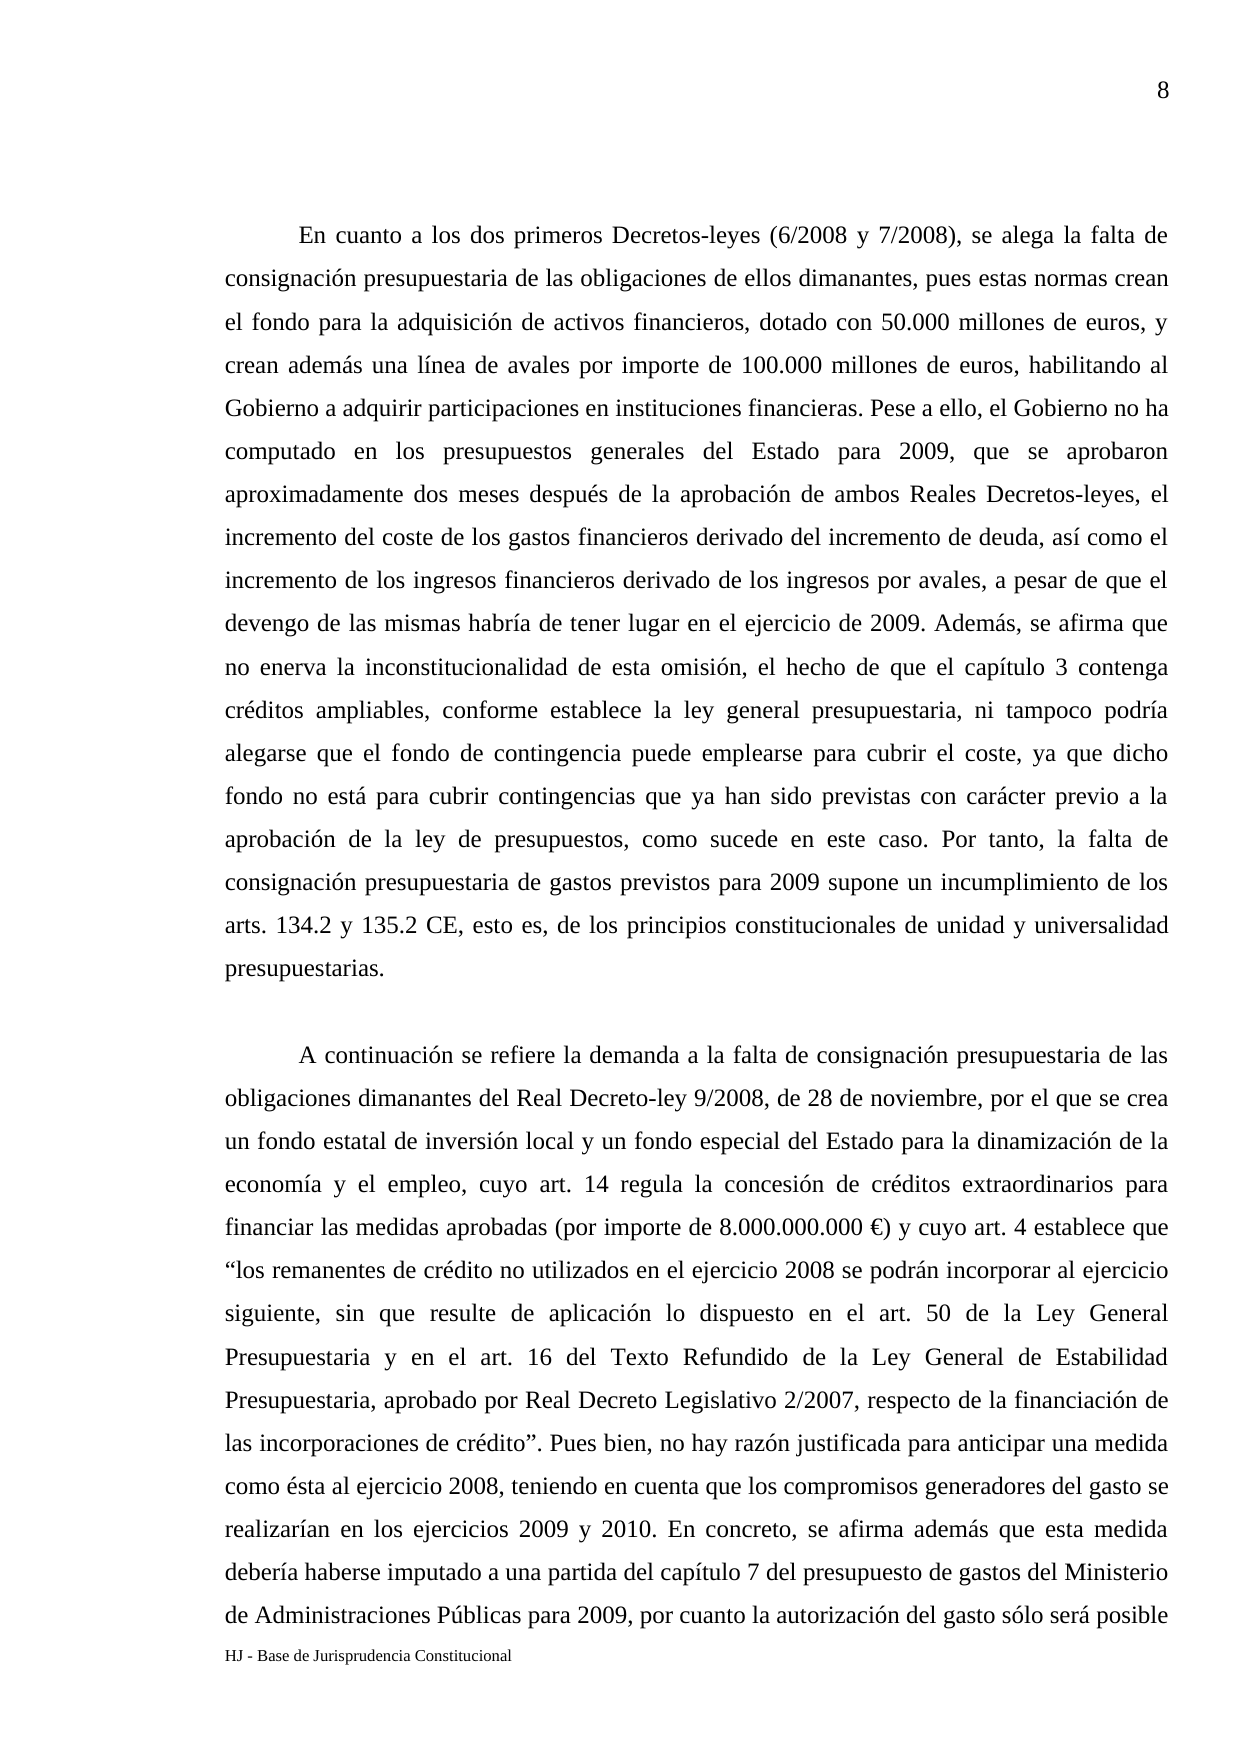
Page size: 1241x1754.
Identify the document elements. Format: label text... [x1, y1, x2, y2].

text En cuanto a los dos primeros Decretos-leyes (6/2008 y 7/2008), se alega la falta de consignación presupuestaria de las obligaciones de ellos dimanantes, pues estas normas crean el fondo para la adquisición de activos financieros, dotado con 50.000 millones de euros, y crean además una línea de avales por importe de 100.000 millones de euros, habilitando al Gobierno a adquirir participaciones en instituciones financieras. Pese a ello, el Gobierno no ha computado en los presupuestos generales del Estado para 2009, que se aprobaron aproximadamente dos meses después de la aprobación de ambos Reales Decretos-leyes, el incremento del coste de los gastos financieros derivado del incremento de deuda, así como el incremento de los ingresos financieros derivado de los ingresos por avales, a pesar de que el devengo de las mismas habría de tener lugar en el ejercicio de 2009. Además, se afirma que no enerva la inconstitucionalidad de esta omisión, el hecho de que el capítulo 3 contenga créditos ampliables, conforme establece la ley general presupuestaria, ni tampoco podría alegarse que el fondo de contingencia puede emplearse para cubrir el coste, ya que dicho fondo no está para cubrir contingencias que ya han sido previstas con carácter previo a la aprobación de la ley de presupuestos, como sucede en este caso. Por tanto, la falta de consignación presupuestaria de gastos previstos para 2009 supone un incumplimiento de los arts. 134.2 y 135.2 CE, esto es, de los principios constitucionales de unidad y universalidad presupuestarias. [224, 220, 1169, 982]
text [224, 1040, 1169, 1629]
